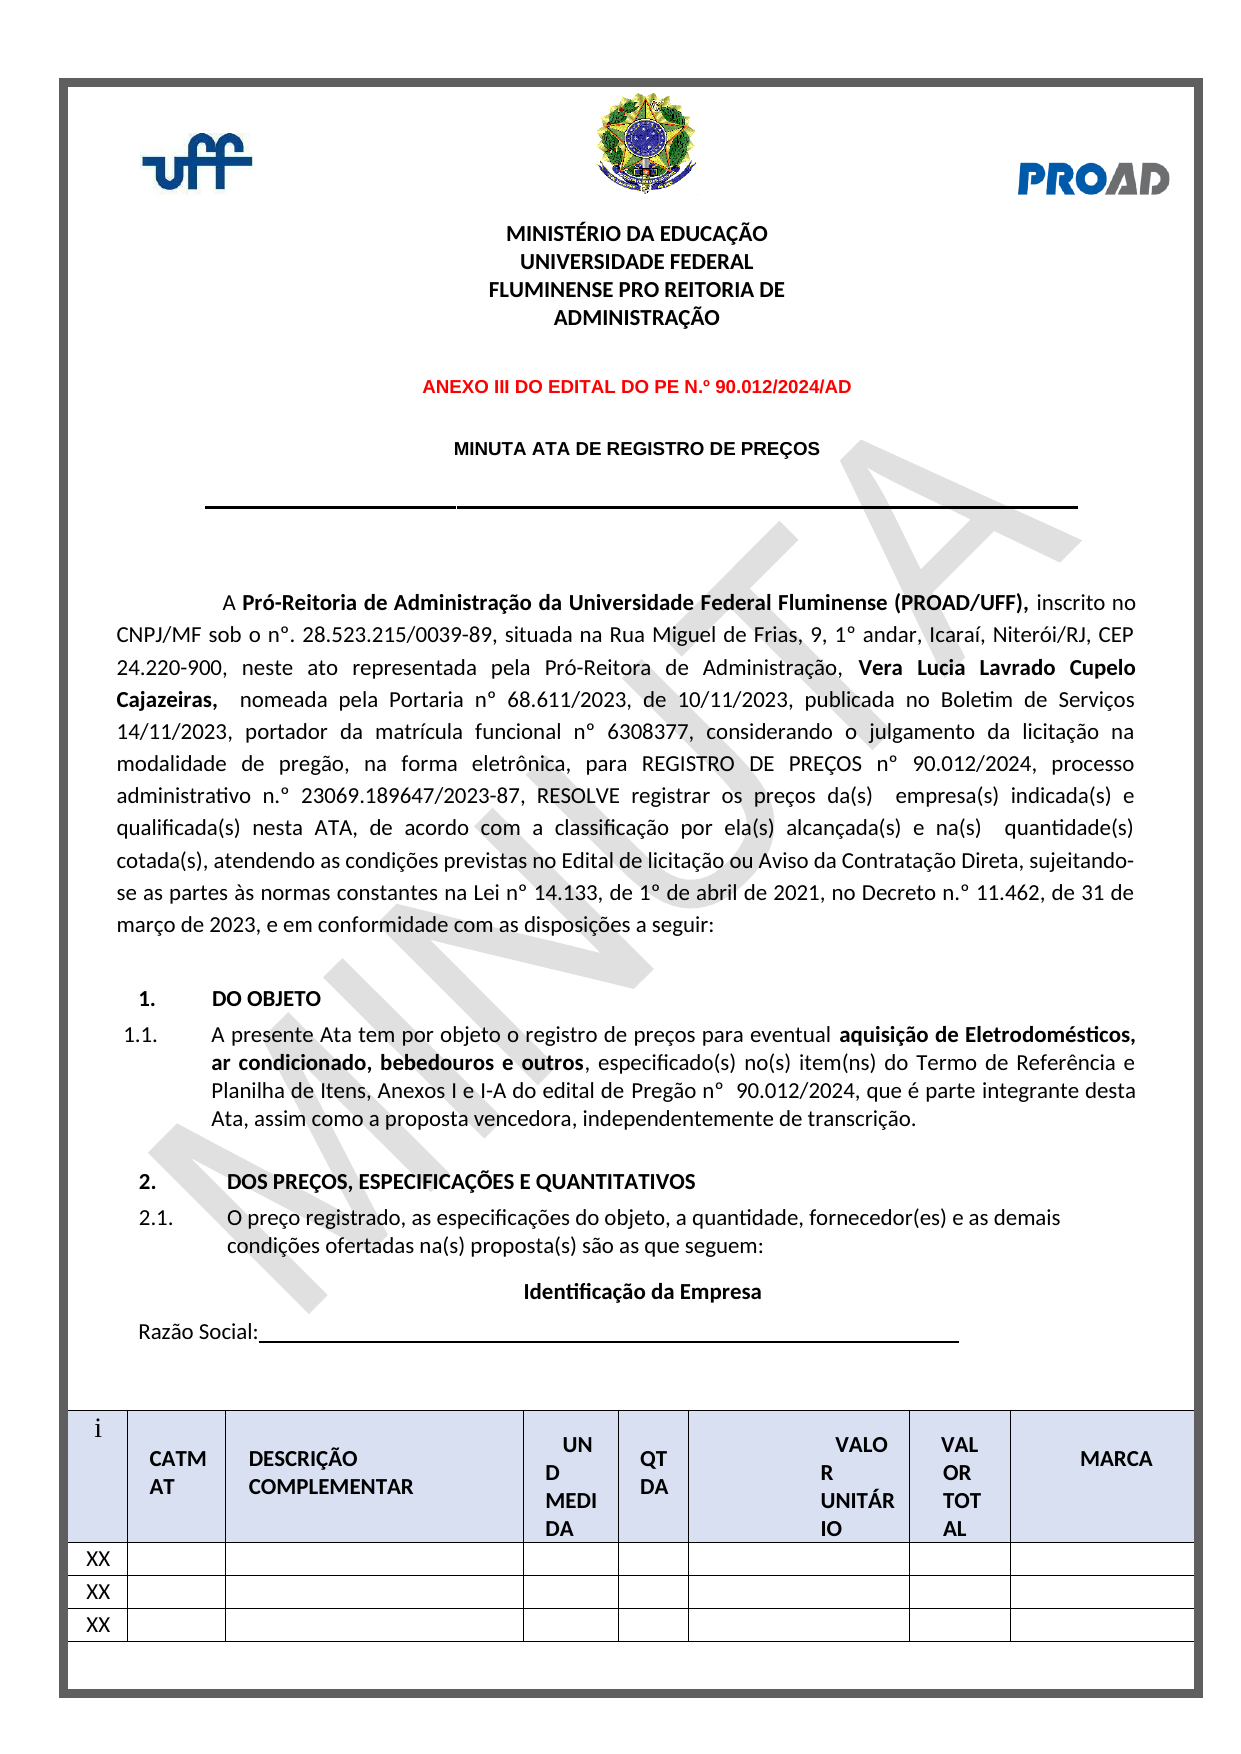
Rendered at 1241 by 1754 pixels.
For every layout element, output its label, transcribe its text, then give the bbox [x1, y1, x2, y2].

table_cell [910, 1609, 1010, 1641]
table_cell MARCA [1011, 1411, 1194, 1542]
table_cell [689, 1543, 909, 1575]
table_cell [689, 1576, 909, 1608]
picture [1017, 162, 1170, 195]
table_cell [619, 1543, 688, 1575]
table_cell [524, 1576, 618, 1608]
table_cell DESCRIÇÃO COMPLEMENTAR [226, 1411, 523, 1542]
table_cell [68, 1642, 1194, 1689]
table_cell [1011, 1609, 1194, 1641]
picture [595, 93, 699, 195]
table_cell VALOR UNITÁRIO [689, 1411, 909, 1542]
table_cell [619, 1576, 688, 1608]
table_cell i [68, 1411, 127, 1542]
table_cell [910, 1576, 1010, 1608]
table_cell [226, 1609, 523, 1641]
table_cell CATMAT [128, 1411, 225, 1542]
table_cell [1011, 1543, 1194, 1575]
table_cell [226, 1576, 523, 1608]
table_cell [689, 1609, 909, 1641]
table_cell [619, 1609, 688, 1641]
table_header MINISTÉRIO DA EDUCAÇÃO UNIVERSIDADE FEDERAL FLUMINENSE PRO REITORIA DE ADMINISTRAÇÃO ANEXO III DO EDITAL DO PE N.º 90.012/2024/AD MINUTA ATA DE REGISTRO DE PREÇOS A Pró-Reitoria de Administração da Universidade Federal Fluminense (PROAD/UFF), inscrito no CNPJ/MF sob o nº. 28.523.215/0039-89, situada na Rua Miguel de Frias, 9, 1º andar, Icaraí, Niterói/RJ, CEP 24.220-900, neste ato representada pela Pró-Reitora de Administração, Vera Lucia Lavrado Cupelo Cajazeiras, nomeada pela Portaria nº 68.611/2023, de 10/11/2023, publicada no Boletim de Serviços 14/11/2023, portador da matrícula funcional nº 6308377, considerando o julgamento da licitação na modalidade de pregão, na forma eletrônica, para REGISTRO DE PREÇOS nº 90.012/2024, processo administrativo n.º 23069.189647/2023-87, RESOLVE registrar os preços da(s) empresa(s) indicada(s) e qualificada(s) nesta ATA, de acordo com a classificação por ela(s) alcançada(s) e na(s) quantidade(s) cotada(s), atendendo as condições previstas no Edital de licitação ou Aviso da Contratação Direta, sujeitando-se as partes às normas constantes na Lei nº 14.133, de 1º de abril de 2021, no Decreto n.º 11.462, de 31 de março de 2023, e em conformidade com as disposições a seguir: 1. DO OBJETO A presente Ata tem por objeto o registro de preços para eventual aquisição de Eletrodomésticos, ar condicionado, bebedouros e outros, especificado(s) no(s) item(ns) do Termo de Referência e Planilha de Itens, Anexos I e I-A do edital de Pregão nº 90.012/2024, que é parte integrante desta Ata, assim como a proposta vencedora, independentemente de transcrição. DOS PREÇOS, ESPECIFICAÇÕES E QUANTITATIVOS O preço registrado, as especificações do objeto, a quantidade, fornecedor(es) e as demais condições ofertadas na(s) proposta(s) são as que seguem: Identificação da Empresa Razão Social: CNPJ: [68, 87, 1194, 1410]
table_cell UND MEDIDA [524, 1411, 618, 1542]
table_cell [128, 1543, 225, 1575]
picture [140, 133, 253, 195]
table_cell XX [68, 1543, 127, 1575]
table_cell [226, 1543, 523, 1575]
table_cell [524, 1543, 618, 1575]
table_cell VALOR TOTAL [910, 1411, 1010, 1542]
table_cell [910, 1543, 1010, 1575]
table_cell [524, 1609, 618, 1641]
table_cell XX [68, 1609, 127, 1641]
table_cell XX [68, 1576, 127, 1608]
table_cell [1011, 1576, 1194, 1608]
table_cell QTDA [619, 1411, 688, 1542]
table_cell [128, 1609, 225, 1641]
table_cell [128, 1576, 225, 1608]
